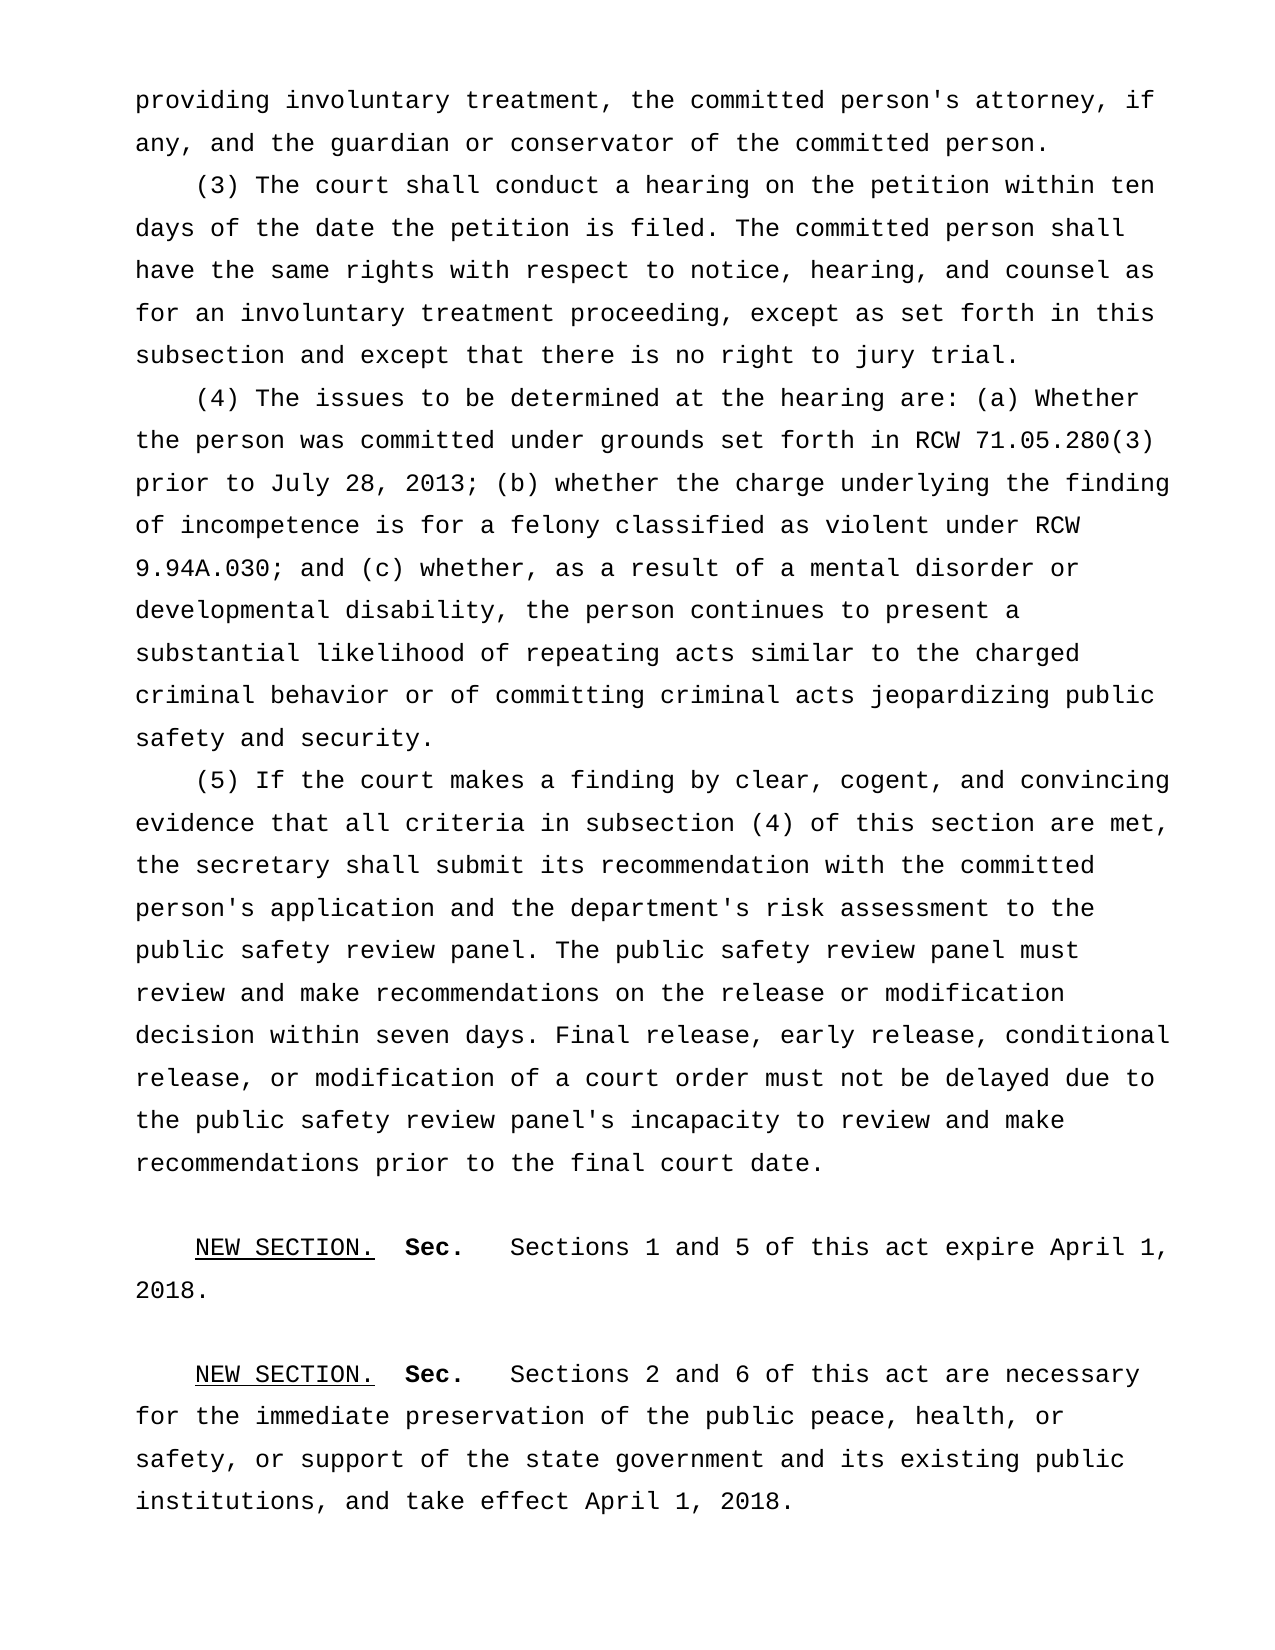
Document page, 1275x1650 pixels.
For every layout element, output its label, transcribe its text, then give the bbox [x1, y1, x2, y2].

text NEW SECTION. Sec. Sections 1 and 5 of this act expire April 1, 2018. [135, 1222, 1170, 1307]
text (5) If the court makes a finding by clear, cogent, and convincing evidence that all criteria in subsection (4) of this section are met, the secretary shall submit its recommendation with the committed person's application and the department's risk assessment to the public safety review panel. The public safety review panel must review and make recommendations on the release or modification decision within seven days. Final release, early release, conditional release, or modification of a court order must not be delayed due to the public safety review panel's incapacity to review and make recommendations prior to the final court date. [135, 755, 1170, 1180]
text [135, 75, 1170, 160]
text (3) The court shall conduct a hearing on the petition within ten days of the date the petition is filed. The committed person shall have the same rights with respect to notice, hearing, and counsel as for an involuntary treatment proceeding, except as set forth in this subsection and except that there is no right to jury trial. [135, 160, 1170, 372]
text (4) The issues to be determined at the hearing are: (a) Whether the person was committed under grounds set forth in RCW 71.05.280(3) prior to July 28, 2013; (b) whether the charge underlying the finding of incompetence is for a felony classified as violent under RCW 9.94A.030; and (c) whether, as a result of a mental disorder or developmental disability, the person continues to present a substantial likelihood of repeating acts similar to the charged criminal behavior or of committing criminal acts jeopardizing public safety and security. [135, 372, 1170, 755]
text NEW SECTION. Sec. Sections 2 and 6 of this act are necessary for the immediate preservation of the public peace, health, or safety, or support of the state government and its existing public institutions, and take effect April 1, 2018. [135, 1348, 1170, 1518]
